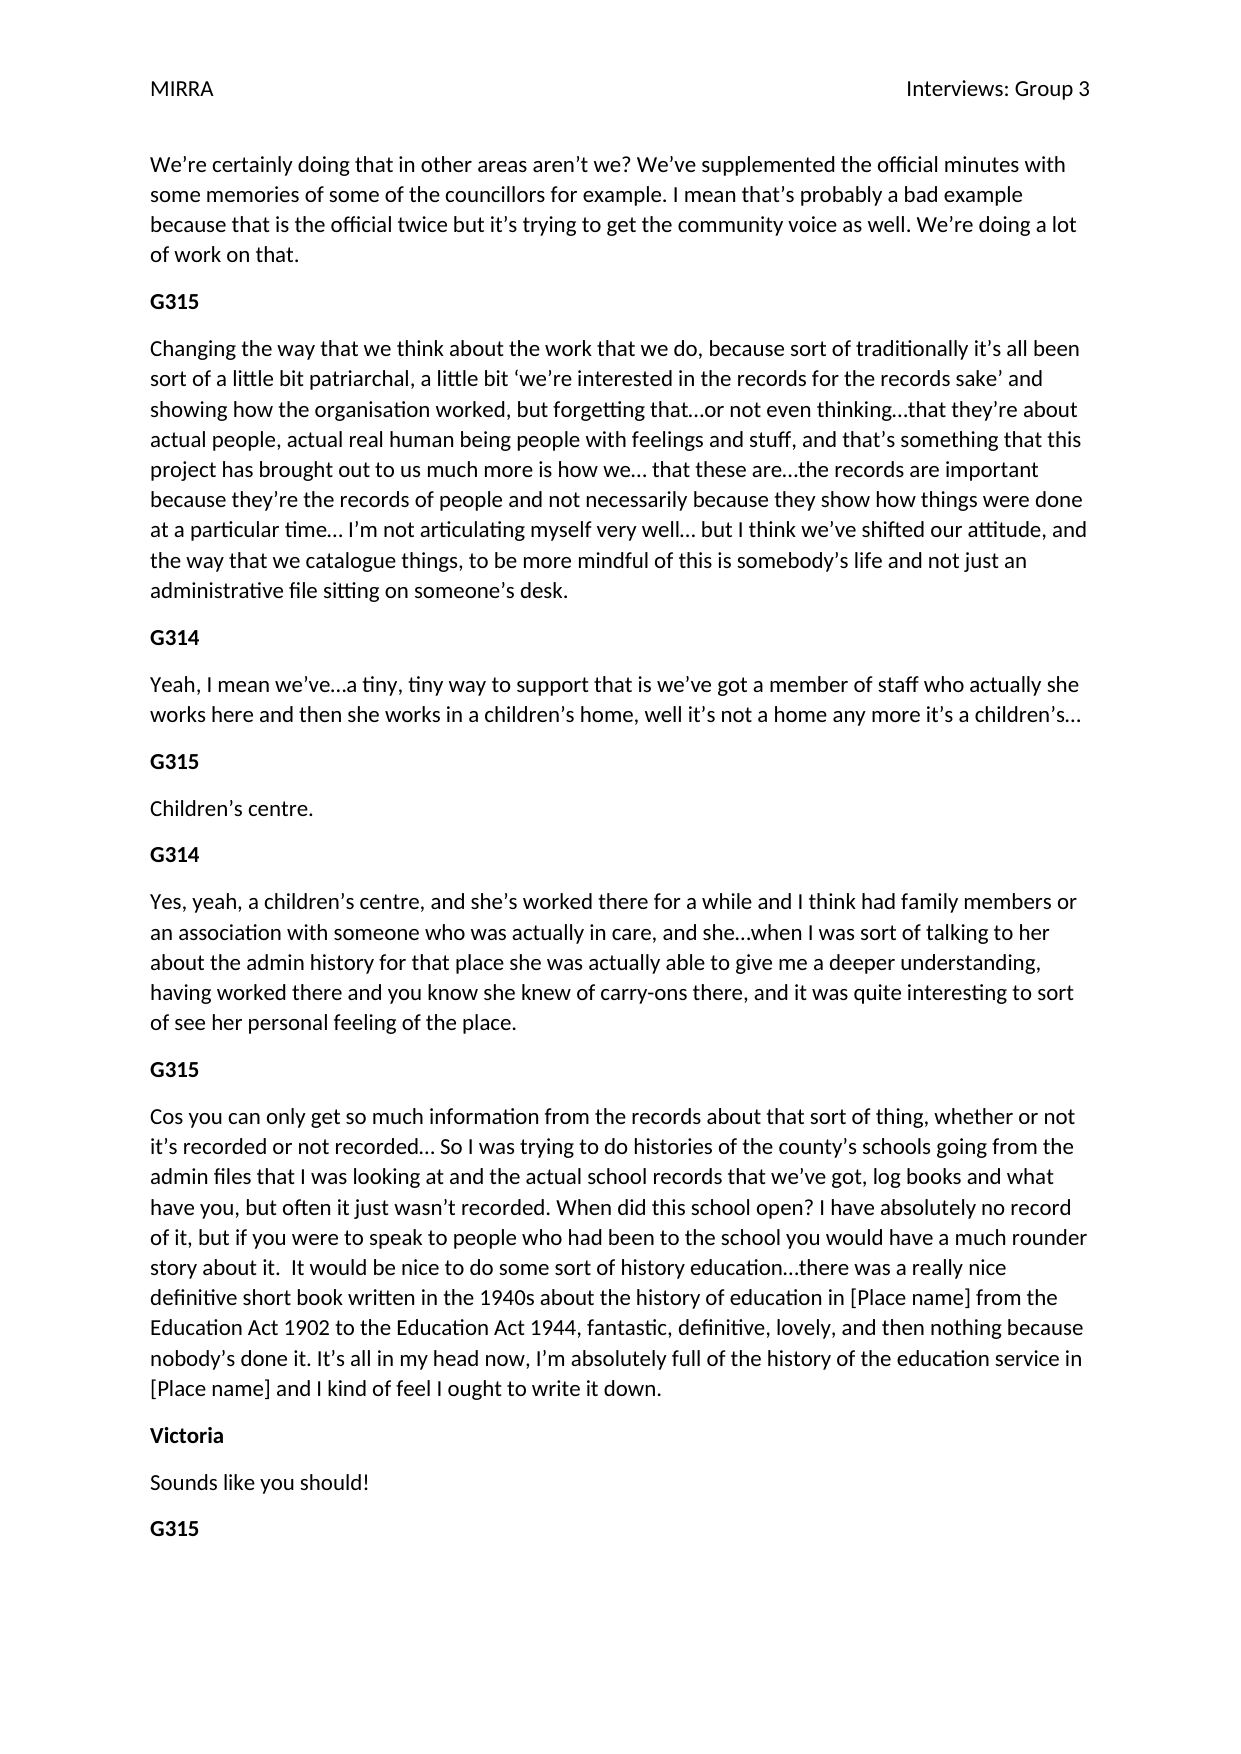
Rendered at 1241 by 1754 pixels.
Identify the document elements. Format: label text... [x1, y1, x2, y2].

text G315 [150, 1055, 1090, 1083]
text G315 [150, 747, 1090, 775]
text We’re certainly doing that in other areas aren’t we? We’ve supplemented the official minutes with some memories of some of the councillors for example. I mean that’s probably a bad example because that is the official twice but it’s trying to get the community voice as well. We’re doing a lot of work on that. [150, 150, 1090, 269]
text Yes, yeah, a children’s centre, and she’s worked there for a while and I think had family members or an association with someone who was actually in care, and she…when I was sort of talking to her about the admin history for that place she was actually able to give me a deeper understanding, having worked there and you know she knew of carry-ons there, and it was quite interesting to sort of see her personal feeling of the place. [150, 887, 1090, 1036]
text G315 [150, 1514, 1090, 1543]
text Changing the way that we think about the work that we do, because sort of traditionally it’s all been sort of a little bit patriarchal, a little bit ‘we’re interested in the records for the records sake’ and showing how the organisation worked, but forgetting that…or not even thinking…that they’re about actual people, actual real human being people with feelings and stuff, and that’s something that this project has brought out to us much more is how we… that these are…the records are important because they’re the records of people and not necessarily because they show how things were done at a particular time… I’m not articulating myself very well… but I think we’ve shifted our attitude, and the way that we catalogue things, to be more mindful of this is somebody’s life and not just an administrative file sitting on someone’s desk. [150, 334, 1090, 604]
text Children’s centre. [150, 794, 1090, 822]
text Victoria [150, 1421, 1090, 1449]
text G314 [150, 623, 1090, 651]
text Yeah, I mean we’ve…a tiny, tiny way to support that is we’ve got a member of staff who actually she works here and then she works in a children’s home, well it’s not a home any more it’s a children’s… [150, 670, 1090, 728]
text Sounds like you should! [150, 1468, 1090, 1496]
text G315 [150, 287, 1090, 316]
text G314 [150, 841, 1090, 869]
text Cos you can only get so much information from the records about that sort of thing, whether or not it’s recorded or not recorded… So I was trying to do histories of the county’s schools going from the admin files that I was looking at and the actual school records that we’ve got, log books and what have you, but often it just wasn’t recorded. When did this school open? I have absolutely no record of it, but if you were to speak to people who had been to the school you would have a much rounder story about it. It would be nice to do some sort of history education…there was a really nice definitive short book written in the 1940s about the history of education in [Place name] from the Education Act 1902 to the Education Act 1944, fantastic, definitive, lovely, and then nothing because nobody’s done it. It’s all in my head now, I’m absolutely full of the history of the education service in [Place name] and I kind of feel I ought to write it down. [150, 1102, 1090, 1402]
